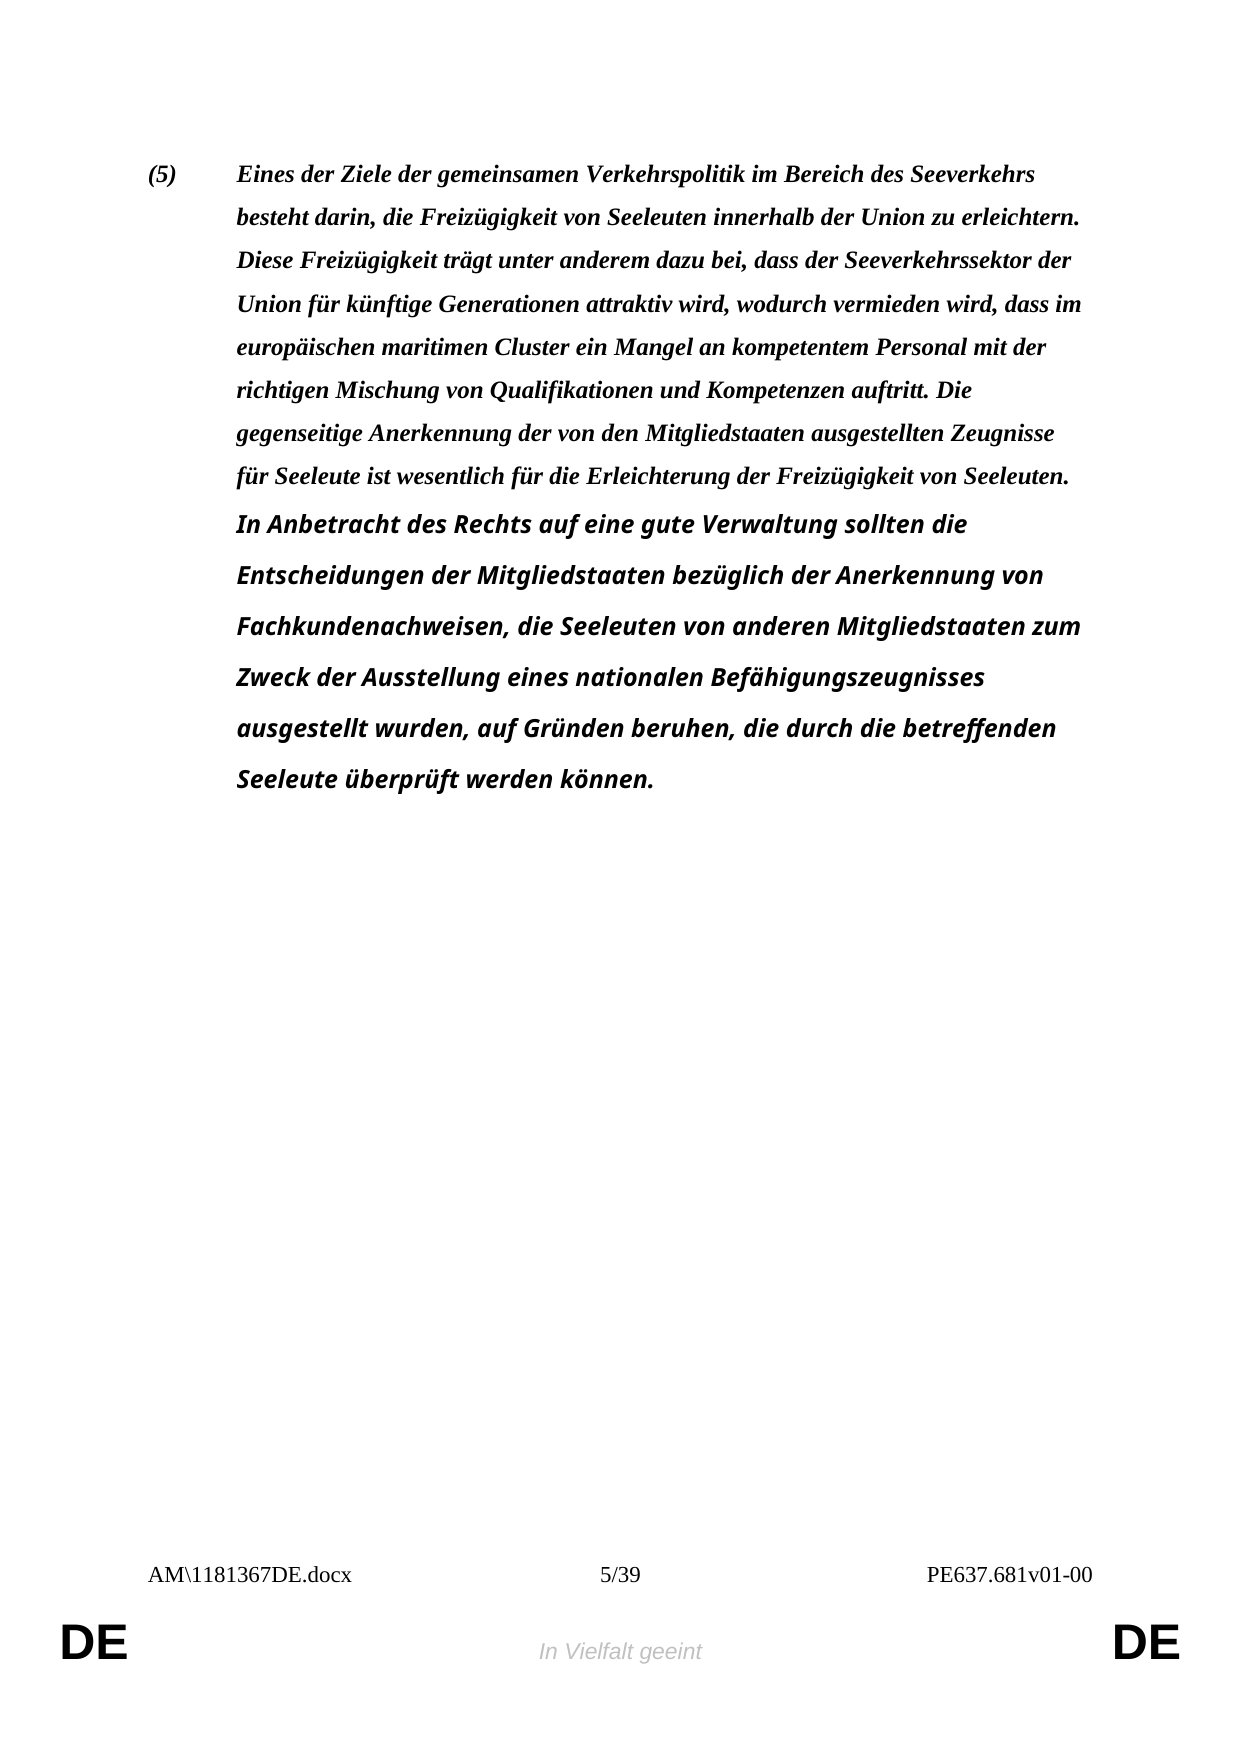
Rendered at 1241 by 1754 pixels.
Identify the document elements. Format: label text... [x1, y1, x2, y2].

text (5) Eines der Ziele der gemeinsamen Verkehrspolitik im Bereich des Seeverkehrs besteht darin, die Freizügigkeit von Seeleuten innerhalb der Union zu erleichtern. Diese Freizügigkeit trägt unter anderem dazu bei, dass der Seeverkehrssektor der Union für künftige Generationen attraktiv wird, wodurch vermieden wird, dass im europäischen maritimen Cluster ein Mangel an kompetentem Personal mit der richtigen Mischung von Qualifikationen und Kompetenzen auftritt. Die gegenseitige Anerkennung der von den Mitgliedstaaten ausgestellten Zeugnisse für Seeleute ist wesentlich für die Erleichterung der Freizügigkeit von Seeleuten. In Anbetracht des Rechts auf eine gute Verwaltung sollten die Entscheidungen der Mitgliedstaaten bezüglich der Anerkennung von Fachkundenachweisen, die Seeleuten von anderen Mitgliedstaaten zum Zweck der Ausstellung eines nationalen Befähigungszeugnisses ausgestellt wurden, auf Gründen beruhen, die durch die betreffenden Seeleute überprüft werden können. [148, 159, 1092, 796]
